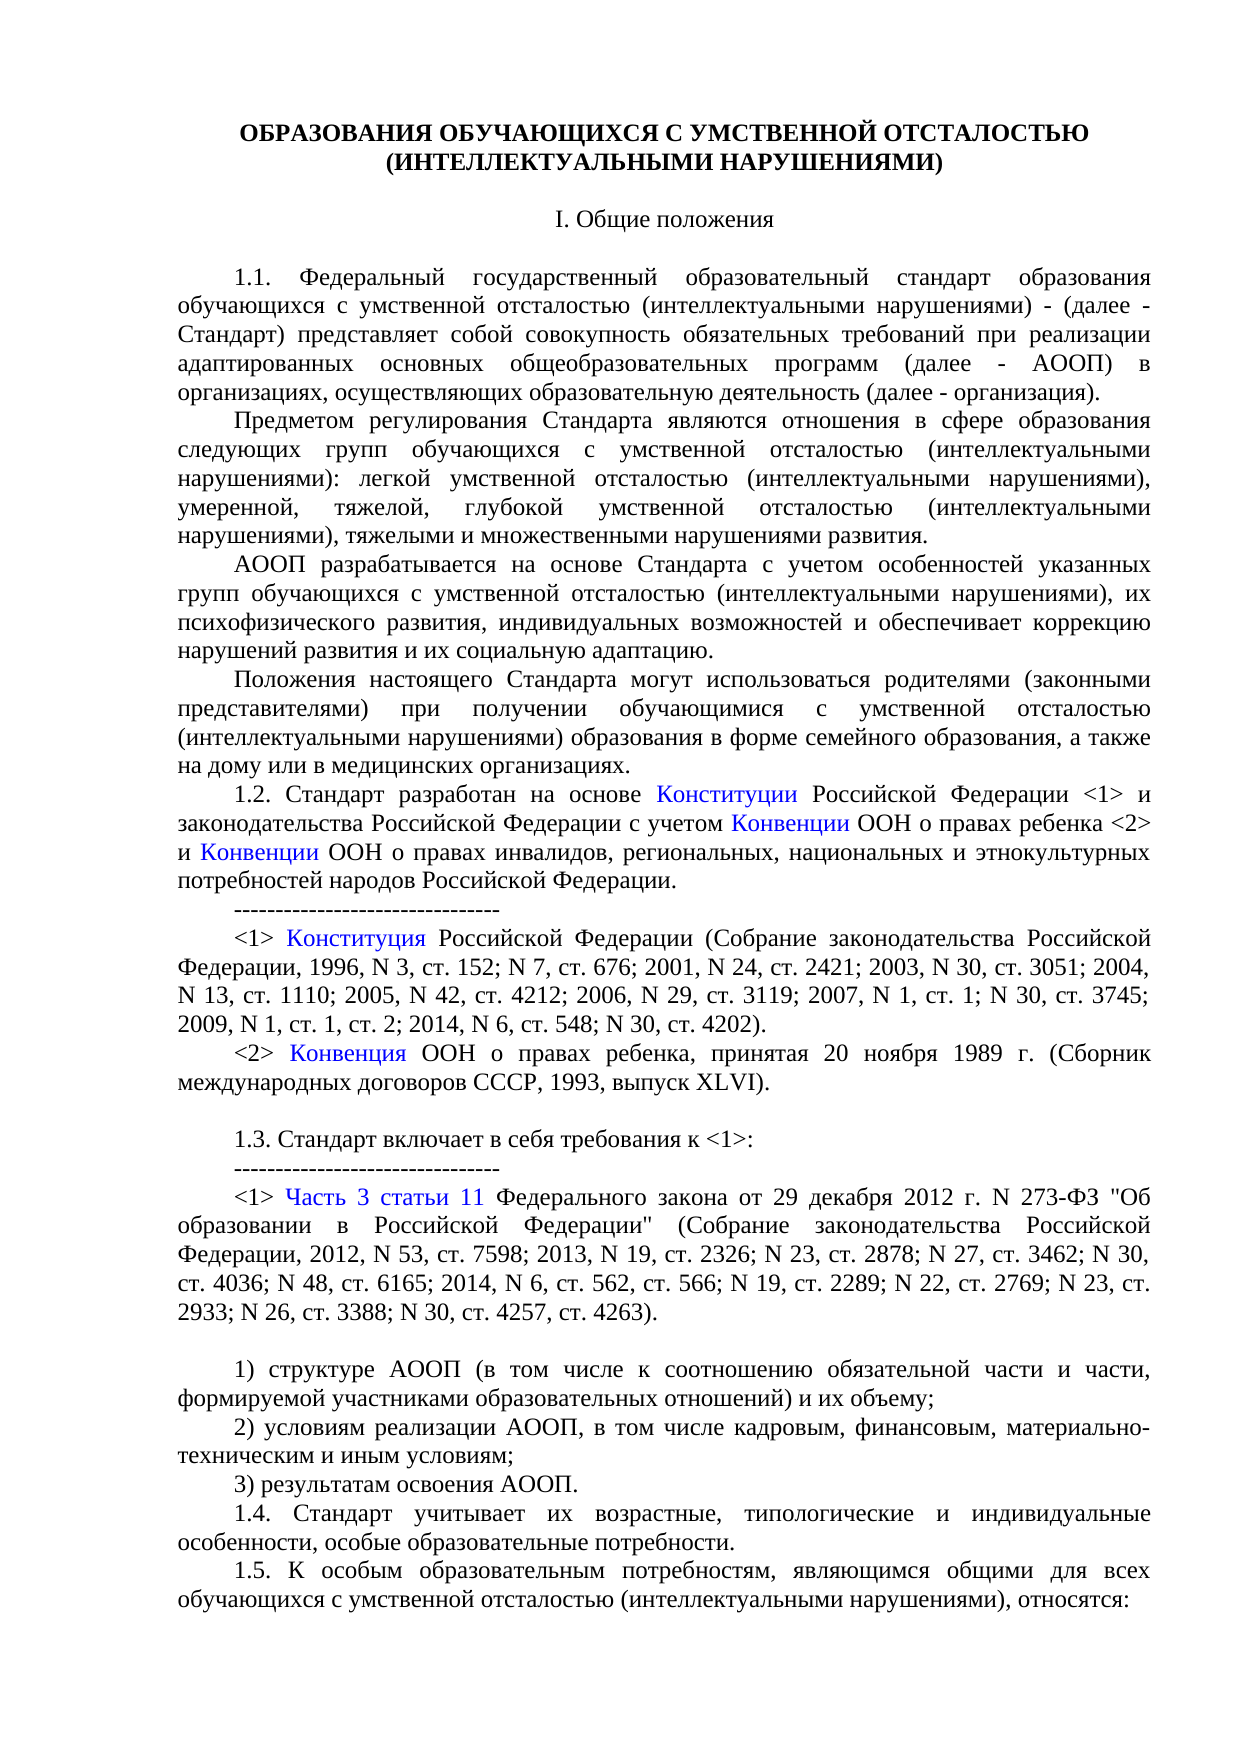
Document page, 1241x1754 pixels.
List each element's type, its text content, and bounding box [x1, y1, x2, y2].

text ОБРАЗОВАНИЯ ОБУЧАЮЩИХСЯ С УМСТВЕННОЙ ОТСТАЛОСТЬЮ [177, 118, 1152, 147]
text (ИНТЕЛЛЕКТУАЛЬНЫМИ НАРУШЕНИЯМИ) [177, 147, 1152, 176]
text 2) условиям реализации АООП, в том числе кадровым, финансовым, материально-техническим и иным условиям; [177, 1412, 1152, 1469]
text <1> Часть 3 статьи 11 Федерального закона от 29 декабря 2012 г. N 273-ФЗ "Об образовании в Российской Федерации" (Собрание законодательства Российской Федерации, 2012, N 53, ст. 7598; 2013, N 19, ст. 2326; N 23, ст. 2878; N 27, ст. 3462; N 30, ст. 4036; N 48, ст. 6165; 2014, N 6, ст. 562, ст. 566; N 19, ст. 2289; N 22, ст. 2769; N 23, ст. 2933; N 26, ст. 3388; N 30, ст. 4257, ст. 4263). [177, 1182, 1152, 1326]
text -------------------------------- [177, 1153, 1152, 1182]
text Предметом регулирования Стандарта являются отношения в сфере образования следующих групп обучающихся с умственной отсталостью (интеллектуальными нарушениями): легкой умственной отсталостью (интеллектуальными нарушениями), умеренной, тяжелой, глубокой умственной отсталостью (интеллектуальными нарушениями), тяжелыми и множественными нарушениями развития. [177, 406, 1152, 549]
text 1.5. К особым образовательным потребностям, являющимся общими для всех обучающихся с умственной отсталостью (интеллектуальными нарушениями), относятся: [177, 1556, 1152, 1613]
text <2> Конвенция ООН о правах ребенка, принятая 20 ноября 1989 г. (Сборник международных договоров СССР, 1993, выпуск XLVI). [177, 1038, 1152, 1096]
text 1.3. Стандарт включает в себя требования к <1>: [177, 1124, 1152, 1153]
text 1.1. Федеральный государственный образовательный стандарт образования обучающихся с умственной отсталостью (интеллектуальными нарушениями) - (далее - Стандарт) представляет собой совокупность обязательных требований при реализации адаптированных основных общеобразовательных программ (далее - АООП) в организациях, осуществляющих образовательную деятельность (далее - организация). [177, 262, 1152, 406]
text 3) результатам освоения АООП. [177, 1469, 1152, 1498]
text Положения настоящего Стандарта могут использоваться родителями (законными представителями) при получении обучающимися с умственной отсталостью (интеллектуальными нарушениями) образования в форме семейного образования, а также на дому или в медицинских организациях. [177, 664, 1152, 779]
text 1.2. Стандарт разработан на основе Конституции Российской Федерации <1> и законодательства Российской Федерации с учетом Конвенции ООН о правах ребенка <2> и Конвенции ООН о правах инвалидов, региональных, национальных и этнокультурных потребностей народов Российской Федерации. [177, 779, 1152, 894]
text 1) структуре АООП (в том числе к соотношению обязательной части и части, формируемой участниками образовательных отношений) и их объему; [177, 1354, 1152, 1412]
text -------------------------------- [177, 894, 1152, 923]
text <1> Конституция Российской Федерации (Собрание законодательства Российской Федерации, 1996, N 3, ст. 152; N 7, ст. 676; 2001, N 24, ст. 2421; 2003, N 30, ст. 3051; 2004, N 13, ст. 1110; 2005, N 42, ст. 4212; 2006, N 29, ст. 3119; 2007, N 1, ст. 1; N 30, ст. 3745; 2009, N 1, ст. 1, ст. 2; 2014, N 6, ст. 548; N 30, ст. 4202). [177, 923, 1152, 1038]
text I. Общие положения [177, 204, 1152, 233]
text 1.4. Стандарт учитывает их возрастные, типологические и индивидуальные особенности, особые образовательные потребности. [177, 1498, 1152, 1556]
text АООП разрабатывается на основе Стандарта с учетом особенностей указанных групп обучающихся с умственной отсталостью (интеллектуальными нарушениями), их психофизического развития, индивидуальных возможностей и обеспечивает коррекцию нарушений развития и их социальную адаптацию. [177, 549, 1152, 664]
